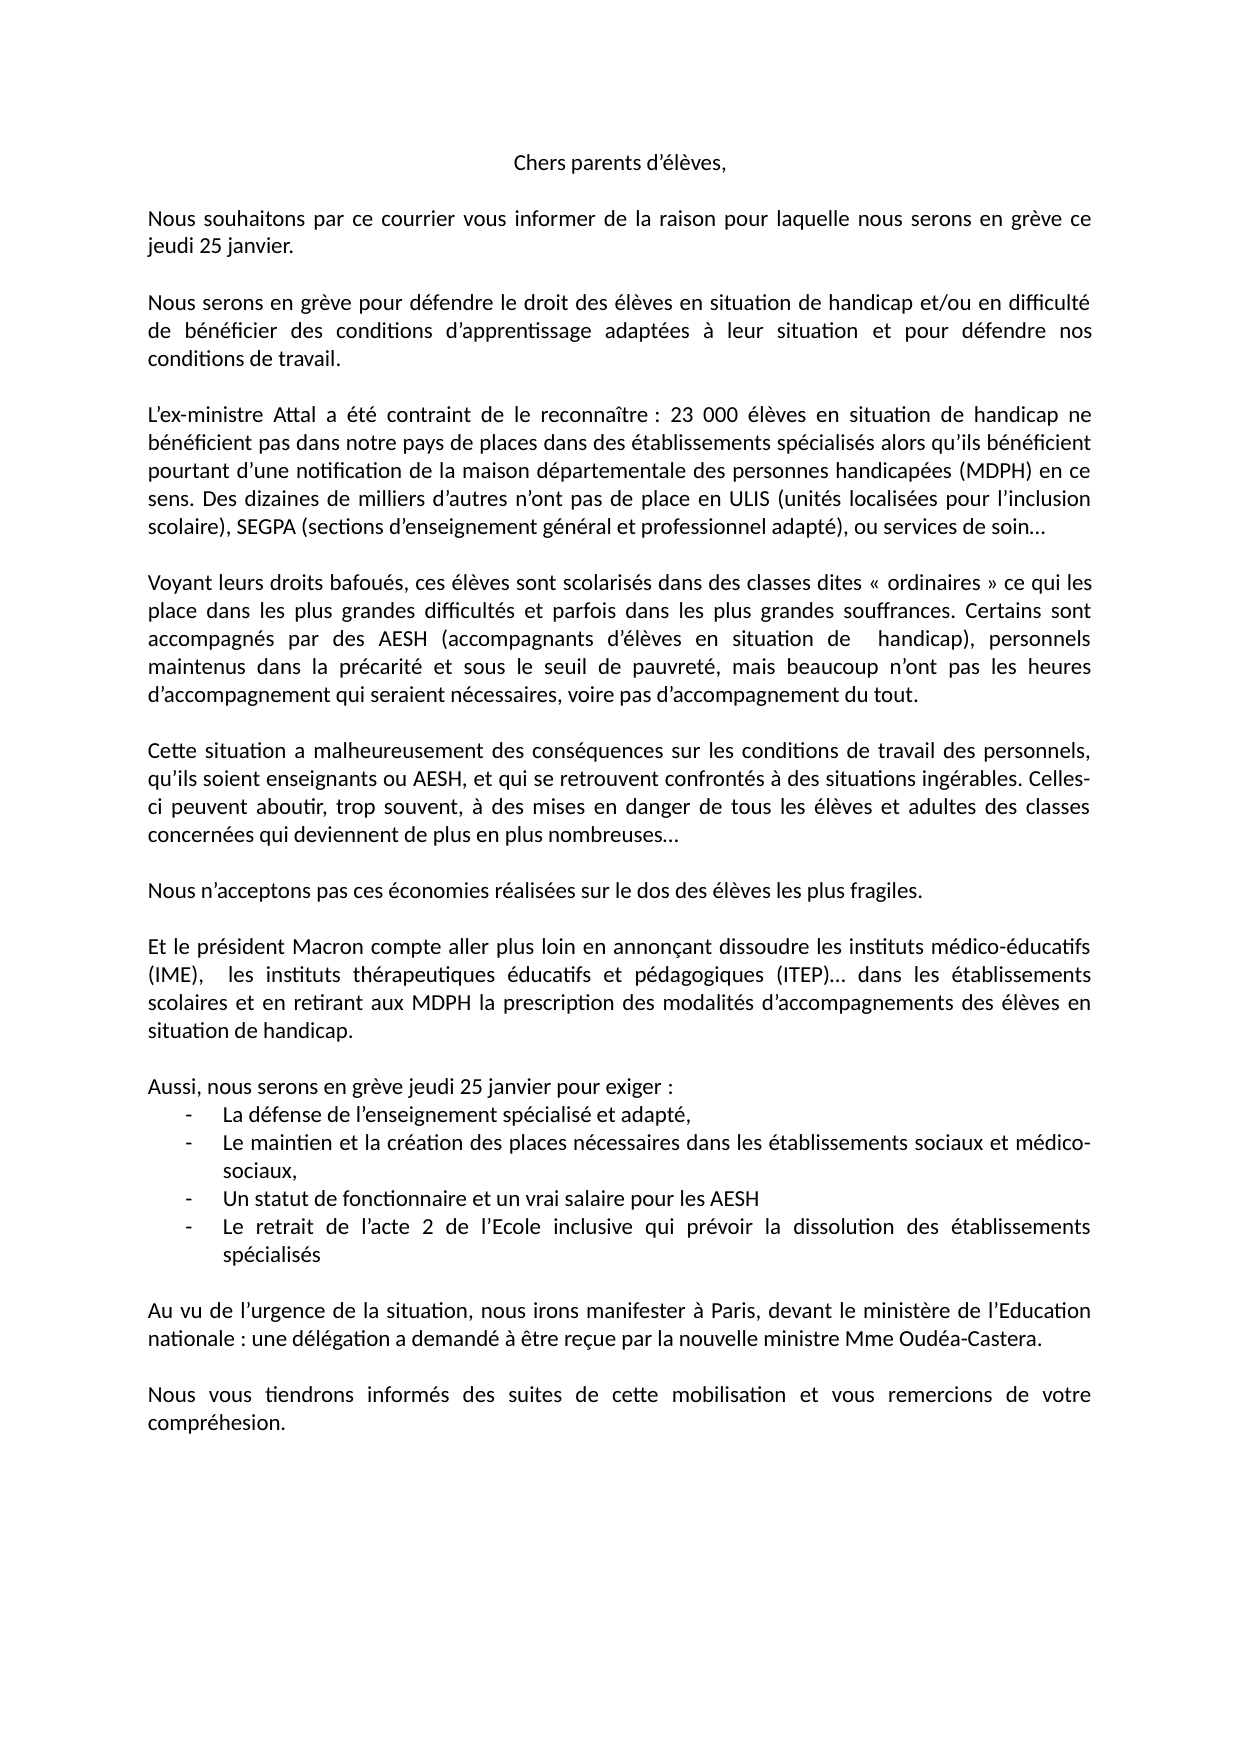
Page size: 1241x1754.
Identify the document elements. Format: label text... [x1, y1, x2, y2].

list Le retrait de l’acte 2 de l’Ecole inclusive qui prévoir la dissolution des établissements spécialisés [185, 1212, 1093, 1268]
list Le maintien et la création des places nécessaires dans les établissements sociaux et médico-sociaux, [185, 1128, 1093, 1184]
text Nous vous tiendrons informés des suites de cette mobilisation et vous remercions de votre compréhesion. [148, 1381, 1093, 1437]
text Au vu de l’urgence de la situation, nous irons manifester à Paris, devant le ministère de l’Education nationale : une délégation a demandé à être reçue par la nouvelle ministre Mme Oudéa-Castera. [148, 1296, 1093, 1352]
text Aussi, nous serons en grève jeudi 25 janvier pour exiger : [148, 1072, 1093, 1100]
text Et le président Macron compte aller plus loin en annonçant dissoudre les instituts médico-éducatifs (IME), les instituts thérapeutiques éducatifs et pédagogiques (ITEP)… dans les établissements scolaires et en retirant aux MDPH la prescription des modalités d’accompagnements des élèves en situation de handicap. [148, 932, 1093, 1044]
text Chers parents d’élèves, [148, 148, 1093, 176]
text Nous serons en grève pour défendre le droit des élèves en situation de handicap et/ou en difficulté de bénéficier des conditions d’apprentissage adaptées à leur situation et pour défendre nos conditions de travail. [148, 288, 1093, 372]
text Nous n’acceptons pas ces économies réalisées sur le dos des élèves les plus fragiles. [148, 876, 1093, 904]
text Cette situation a malheureusement des conséquences sur les conditions de travail des personnels, qu’ils soient enseignants ou AESH, et qui se retrouvent confrontés à des situations ingérables. Celles-ci peuvent aboutir, trop souvent, à des mises en danger de tous les élèves et adultes des classes concernées qui deviennent de plus en plus nombreuses… [148, 736, 1093, 848]
text Voyant leurs droits bafoués, ces élèves sont scolarisés dans des classes dites « ordinaires » ce qui les place dans les plus grandes difficultés et parfois dans les plus grandes souffrances. Certains sont accompagnés par des AESH (accompagnants d’élèves en situation de handicap), personnels maintenus dans la précarité et sous le seuil de pauvreté, mais beaucoup n’ont pas les heures d’accompagnement qui seraient nécessaires, voire pas d’accompagnement du tout. [148, 568, 1093, 708]
list Un statut de fonctionnaire et un vrai salaire pour les AESH [185, 1184, 1093, 1212]
text L’ex-ministre Attal a été contraint de le reconnaître : 23 000 élèves en situation de handicap ne bénéficient pas dans notre pays de places dans des établissements spécialisés alors qu’ils bénéficient pourtant d’une notification de la maison départementale des personnes handicapées (MDPH) en ce sens. Des dizaines de milliers d’autres n’ont pas de place en ULIS (unités localisées pour l’inclusion scolaire), SEGPA (sections d’enseignement général et professionnel adapté), ou services de soin… [148, 400, 1093, 540]
text Nous souhaitons par ce courrier vous informer de la raison pour laquelle nous serons en grève ce jeudi 25 janvier. [148, 204, 1093, 260]
list La défense de l’enseignement spécialisé et adapté, [185, 1100, 1093, 1128]
